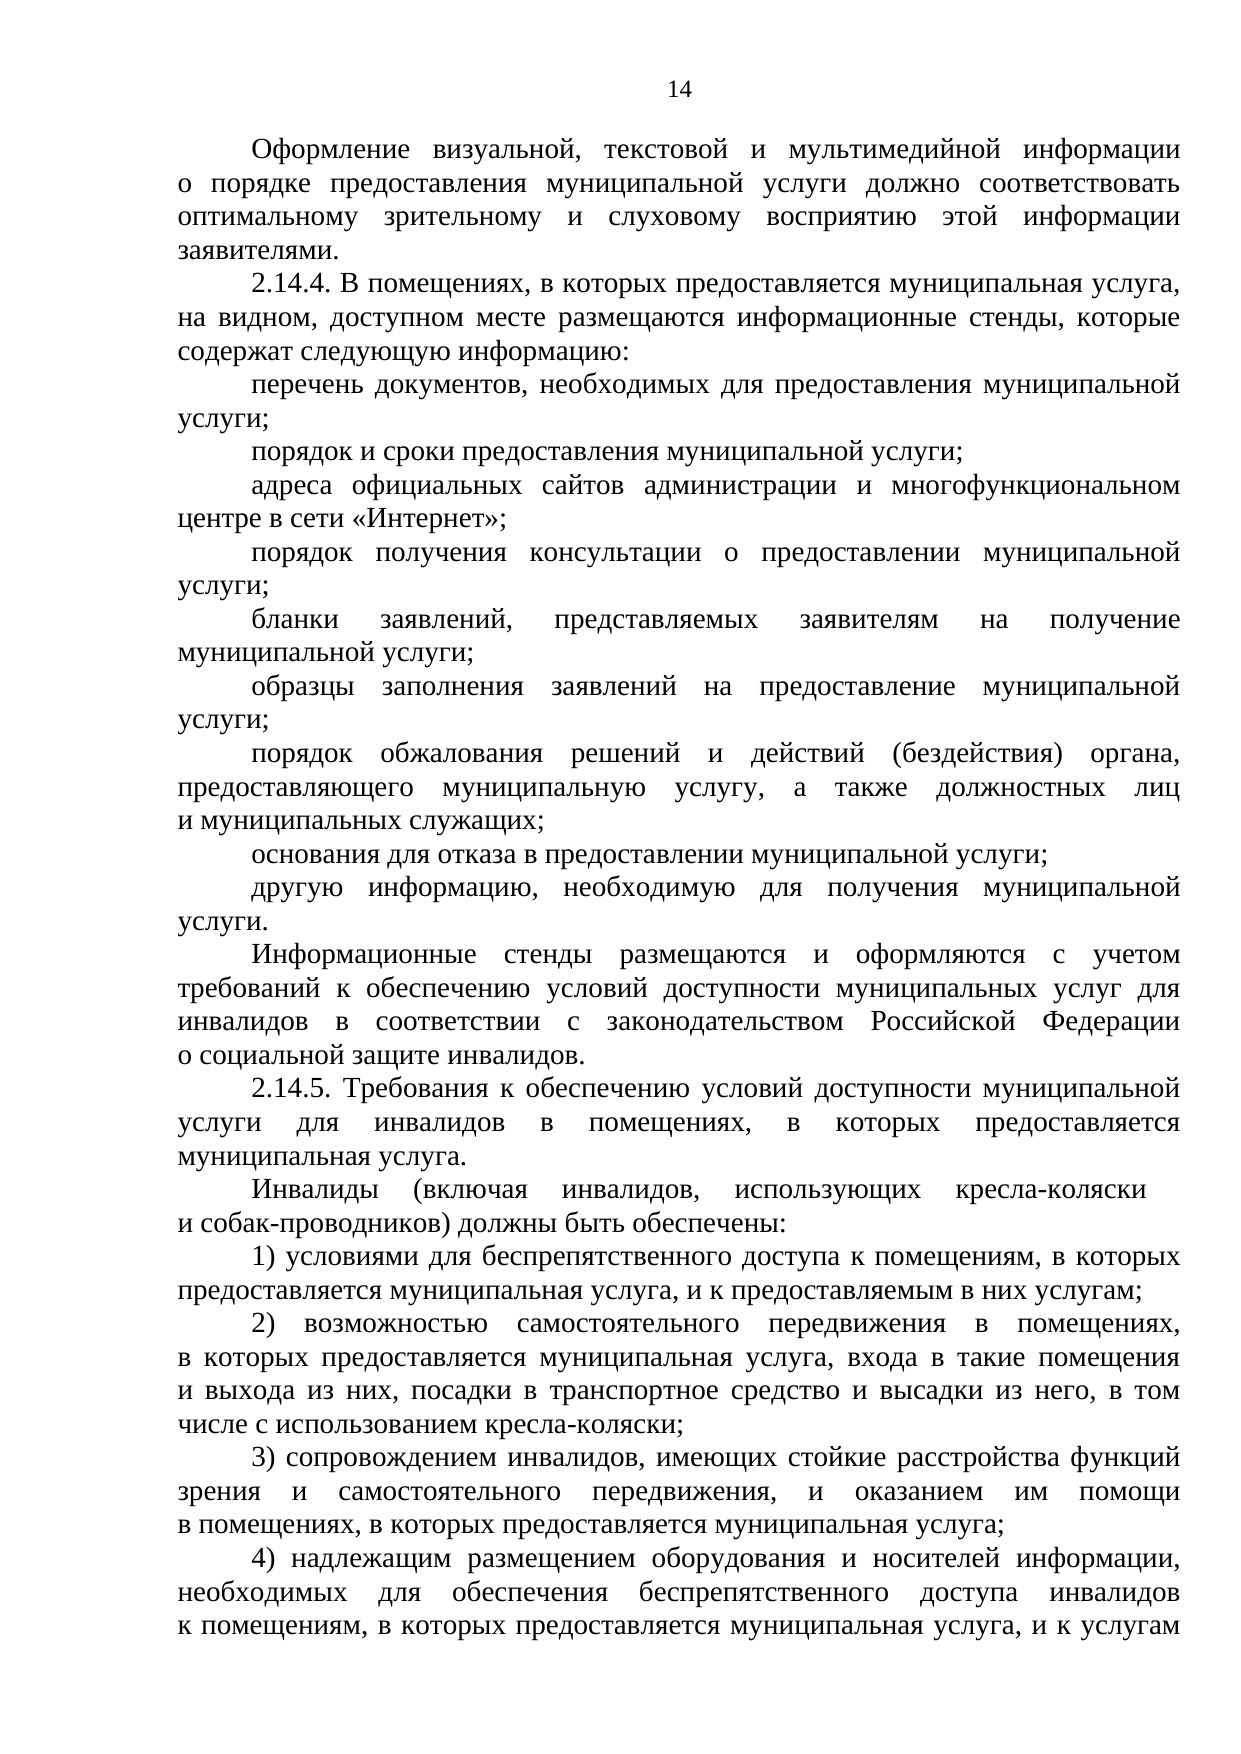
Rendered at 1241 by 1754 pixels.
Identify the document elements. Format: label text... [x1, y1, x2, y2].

text Инвалиды (включая инвалидов, использующих кресла-коляски и собак-проводников) должны быть обеспечены: [177, 1171, 1181, 1238]
text 3) сопровождением инвалидов, имеющих стойкие расстройства функций зрения и самостоятельного передвижения, и оказанием им помощи в помещениях, в которых предоставляется муниципальная услуга; [177, 1439, 1181, 1540]
text 1) условиями для беспрепятственного доступа к помещениям, в которых предоставляется муниципальная услуга, и к предоставляемым в них услугам; [177, 1238, 1181, 1305]
text 2.14.5. Требования к обеспечению условий доступности муниципальной услуги для инвалидов в помещениях, в которых предоставляется муниципальная услуга. [177, 1071, 1181, 1171]
text порядок обжалования решений и действий (бездействия) органа, предоставляющего муниципальную услугу, а также должностных лиц и муниципальных служащих; [177, 735, 1181, 836]
text бланки заявлений, представляемых заявителям на получение муниципальной услуги; [177, 601, 1181, 668]
text другую информацию, необходимую для получения муниципальной услуги. [177, 869, 1181, 936]
text 2) возможностью самостоятельного передвижения в помещениях, в которых предоставляется муниципальная услуга, входа в такие помещения и выхода из них, посадки в транспортное средство и высадки из него, в том числе с использованием кресла-коляски; [177, 1305, 1181, 1439]
text порядок и сроки предоставления муниципальной услуги; [177, 433, 1181, 467]
text образцы заполнения заявлений на предоставление муниципальной услуги; [177, 668, 1181, 735]
text перечень документов, необходимых для предоставления муниципальной услуги; [177, 366, 1181, 433]
text Оформление визуальной, текстовой и мультимедийной информации о порядке предоставления муниципальной услуги должно соответствовать оптимальному зрительному и слуховому восприятию этой информации заявителями. [177, 131, 1181, 266]
text 2.14.4. В помещениях, в которых предоставляется муниципальная услуга, на видном, доступном месте размещаются информационные стенды, которые содержат следующую информацию: [177, 266, 1181, 366]
text Информационные стенды размещаются и оформляются с учетом требований к обеспечению условий доступности муниципальных услуг для инвалидов в соответствии с законодательством Российской Федерации о социальной защите инвалидов. [177, 936, 1181, 1071]
text порядок получения консультации о предоставлении муниципальной услуги; [177, 534, 1181, 601]
text основания для отказа в предоставлении муниципальной услуги; [177, 836, 1181, 869]
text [177, 1540, 1181, 1641]
text адреса официальных сайтов администрации и многофункциональном центре в сети «Интернет»; [177, 467, 1181, 534]
